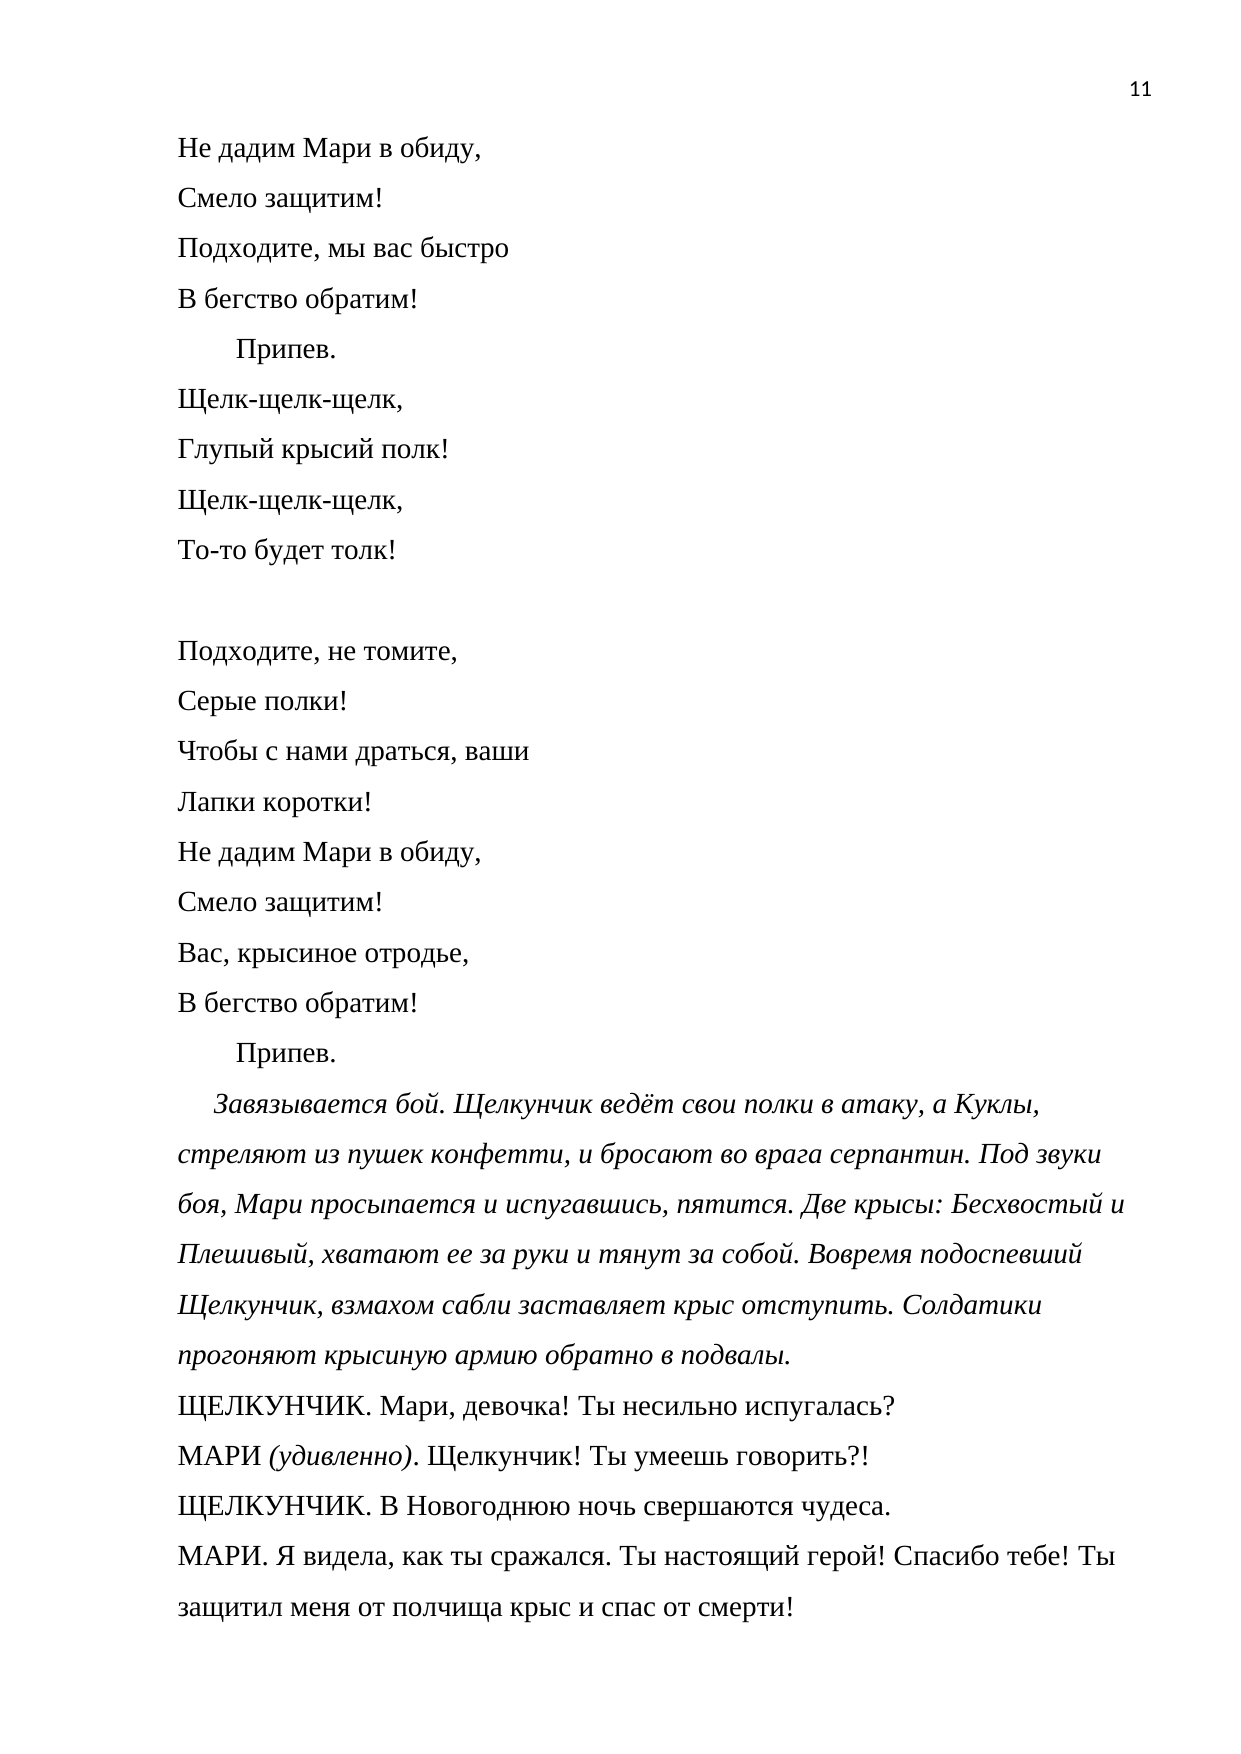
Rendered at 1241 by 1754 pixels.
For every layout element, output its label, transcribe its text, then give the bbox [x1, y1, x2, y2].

text Завязывается бой. Щелкунчик ведёт свои полки в атаку, а Куклы, стреляют из пушек конфетти, и бросают во врага серпантин. Под звуки боя, Мари просыпается и испугавшись, пятится. Две крысы: Бесхвостый и Плешивый, хватают ее за руки и тянут за собой. Вовремя подоспевший Щелкунчик, взмахом сабли заставляет крыс отступить. Солдатики прогоняют крысиную армию обратно в подвалы. [177, 1086, 1152, 1371]
text Серые полки! [177, 683, 1152, 717]
text Чтобы с нами драться, ваши [177, 733, 1152, 767]
text МАРИ (удивленно). Щелкунчик! Ты умеешь говорить?! [177, 1438, 1152, 1471]
text Щелк-щелк-щелк, [177, 381, 1152, 415]
text В бегство обратим! [177, 985, 1152, 1019]
text ЩЕЛКУНЧИК. Мари, девочка! Ты несильно испугалась? [177, 1388, 1152, 1421]
text Вас, крысиное отродье, [177, 935, 1152, 968]
text Лапки коротки! [177, 784, 1152, 817]
text Припев. [177, 331, 1152, 364]
text То-то будет толк! [177, 532, 1152, 566]
text Смело защитим! [177, 180, 1152, 214]
text Глупый крысий полк! [177, 432, 1152, 465]
text Смело защитим! [177, 884, 1152, 918]
text Подходите, не томите, [177, 633, 1152, 666]
text Щелк-щелк-щелк, [177, 482, 1152, 516]
text Припев. [177, 1035, 1152, 1069]
text Подходите, мы вас быстро [177, 230, 1152, 264]
text МАРИ. Я видела, как ты сражался. Ты настоящий герой! Спасибо тебе! Ты защитил меня от полчища крыс и спас от смерти! [177, 1538, 1152, 1622]
text В бегство обратим! [177, 281, 1152, 314]
text Не дадим Мари в обиду, [177, 834, 1152, 868]
text ЩЕЛКУНЧИК. В Новогоднюю ночь свершаются чудеса. [177, 1488, 1152, 1522]
text Не дадим Мари в обиду, [177, 130, 1152, 163]
